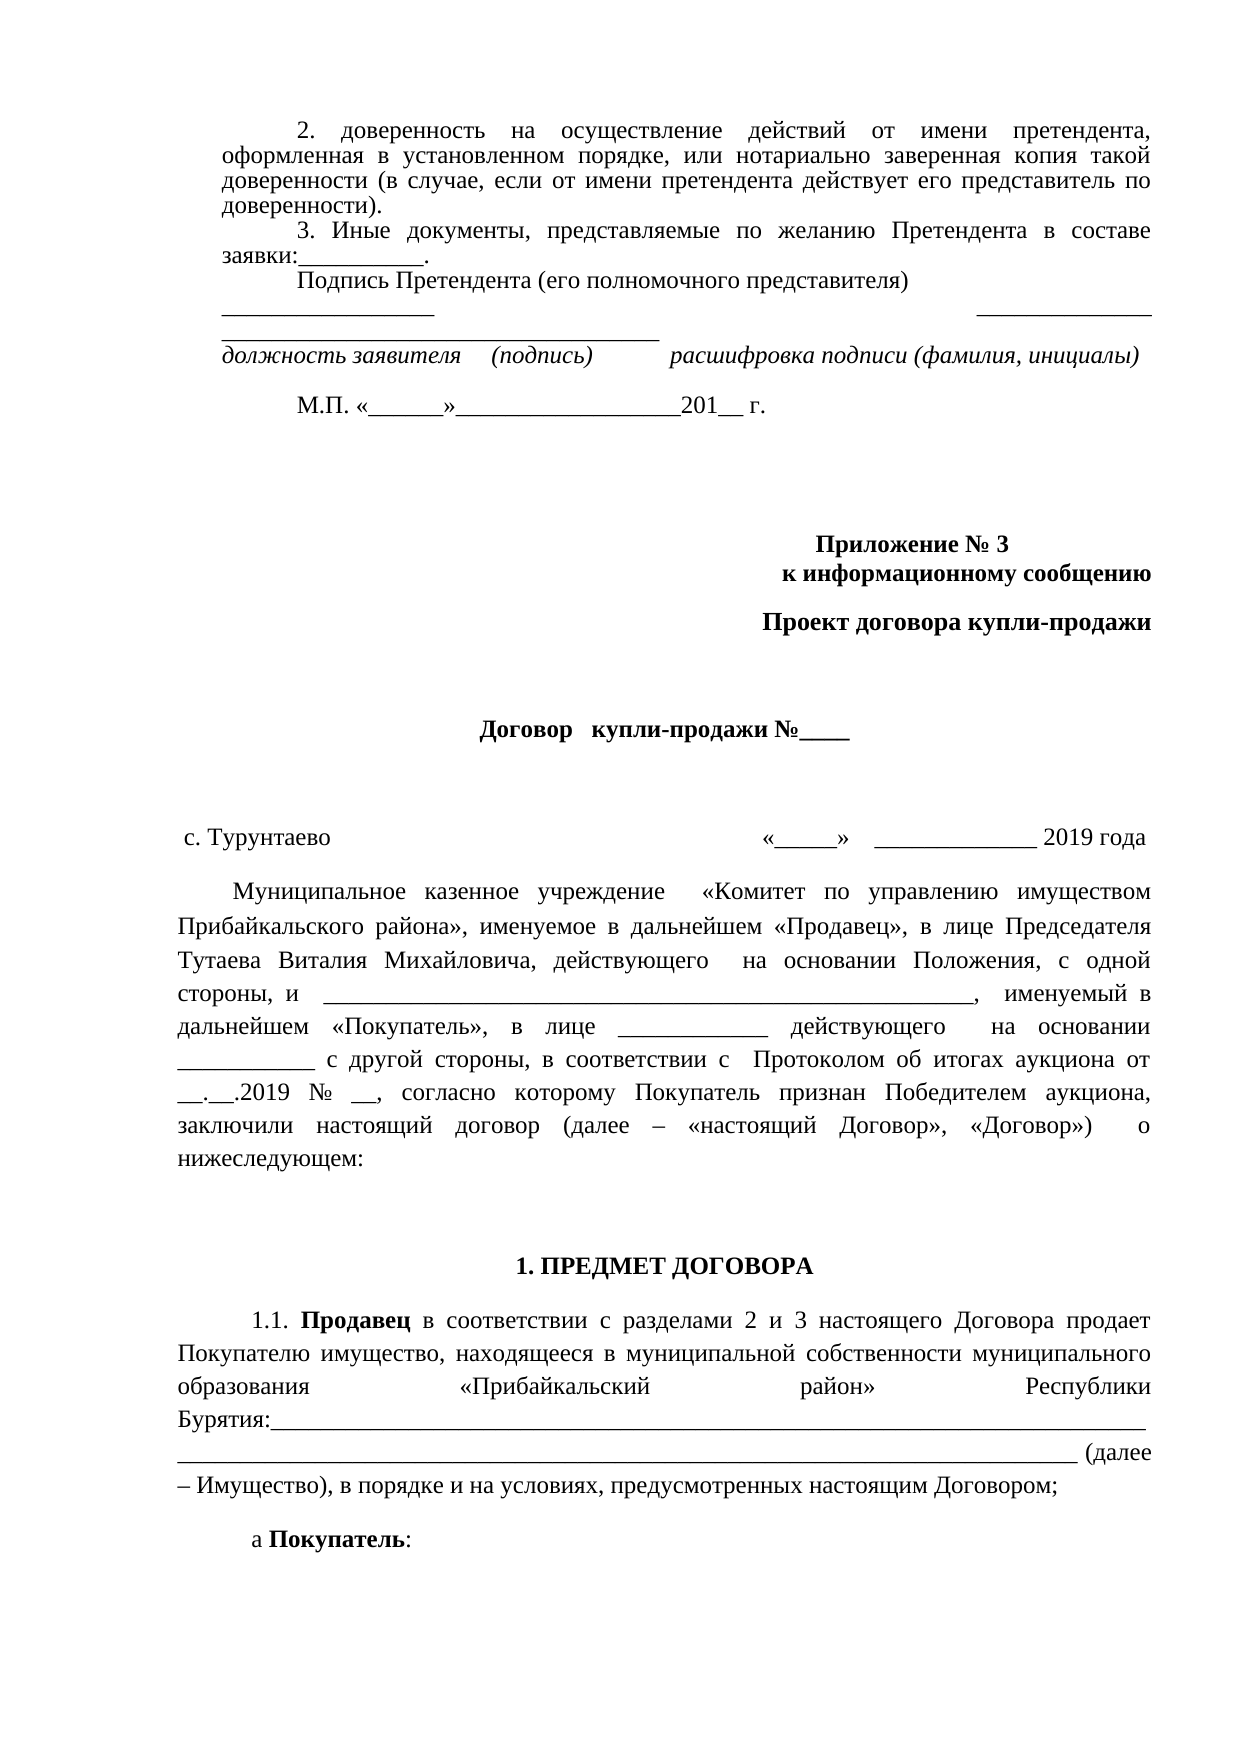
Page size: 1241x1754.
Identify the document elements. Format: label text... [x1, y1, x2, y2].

text Проект договора купли-продажи [177, 606, 1152, 636]
text 3. Иные документы, представляемые по желанию Претендента в составе заявки:__________. [222, 218, 1152, 268]
text к информационному сообщению [222, 558, 1152, 587]
text 1.1. Продавец в соответствии с разделами 2 и 3 настоящего Договора продает Покупателю имущество, находящееся в муниципальной собственности муниципального образования «Прибайкальский район» Республики Бурятия:______________________________________________________________________________________________________________________________________________ (далее – Имущество), в порядке и на условиях, предусмотренных настоящим Договором; [177, 1305, 1152, 1499]
text с. Турунтаево «_____» _____________ 2019 года [177, 822, 1152, 851]
text Подпись Претендента (его полномочного представителя) [222, 268, 1152, 293]
text 2. доверенность на осуществление действий от имени претендента, оформленная в установленном порядке, или нотариально заверенная копия такой доверенности (в случае, если от имени претендента действует его представитель по доверенности). [222, 118, 1152, 218]
text _________________ ______________ ___________________________________ [222, 293, 1152, 343]
text а Покупатель: [177, 1524, 1152, 1553]
text Муниципальное казенное учреждение «Комитет по управлению имуществом Прибайкальского района», именуемое в дальнейшем «Продавец», в лице Председателя Тутаева Виталия Михайловича, действующего на основании Положения, с одной стороны, и ____________________________________________________, именуемый в дальнейшем «Покупатель», в лице ____________ действующего на основании ___________ с другой стороны, в соответствии с Протоколом об итогах аукциона от __.__.2019 № __, согласно которому Покупатель признан Победителем аукциона, заключили настоящий договор (далее – «настоящий Договор», «Договор») о нижеследующем: [177, 876, 1152, 1172]
text Приложение № 3 [222, 529, 1152, 558]
text должность заявителя (подпись) расшифровка подписи (фамилия, инициалы) [222, 343, 1152, 368]
text 1. ПРЕДМЕТ ДОГОВОРА [177, 1251, 1152, 1280]
text Договор купли-продажи №____ [177, 714, 1152, 743]
text М.П. «______»__________________201__ г. [222, 393, 1152, 418]
